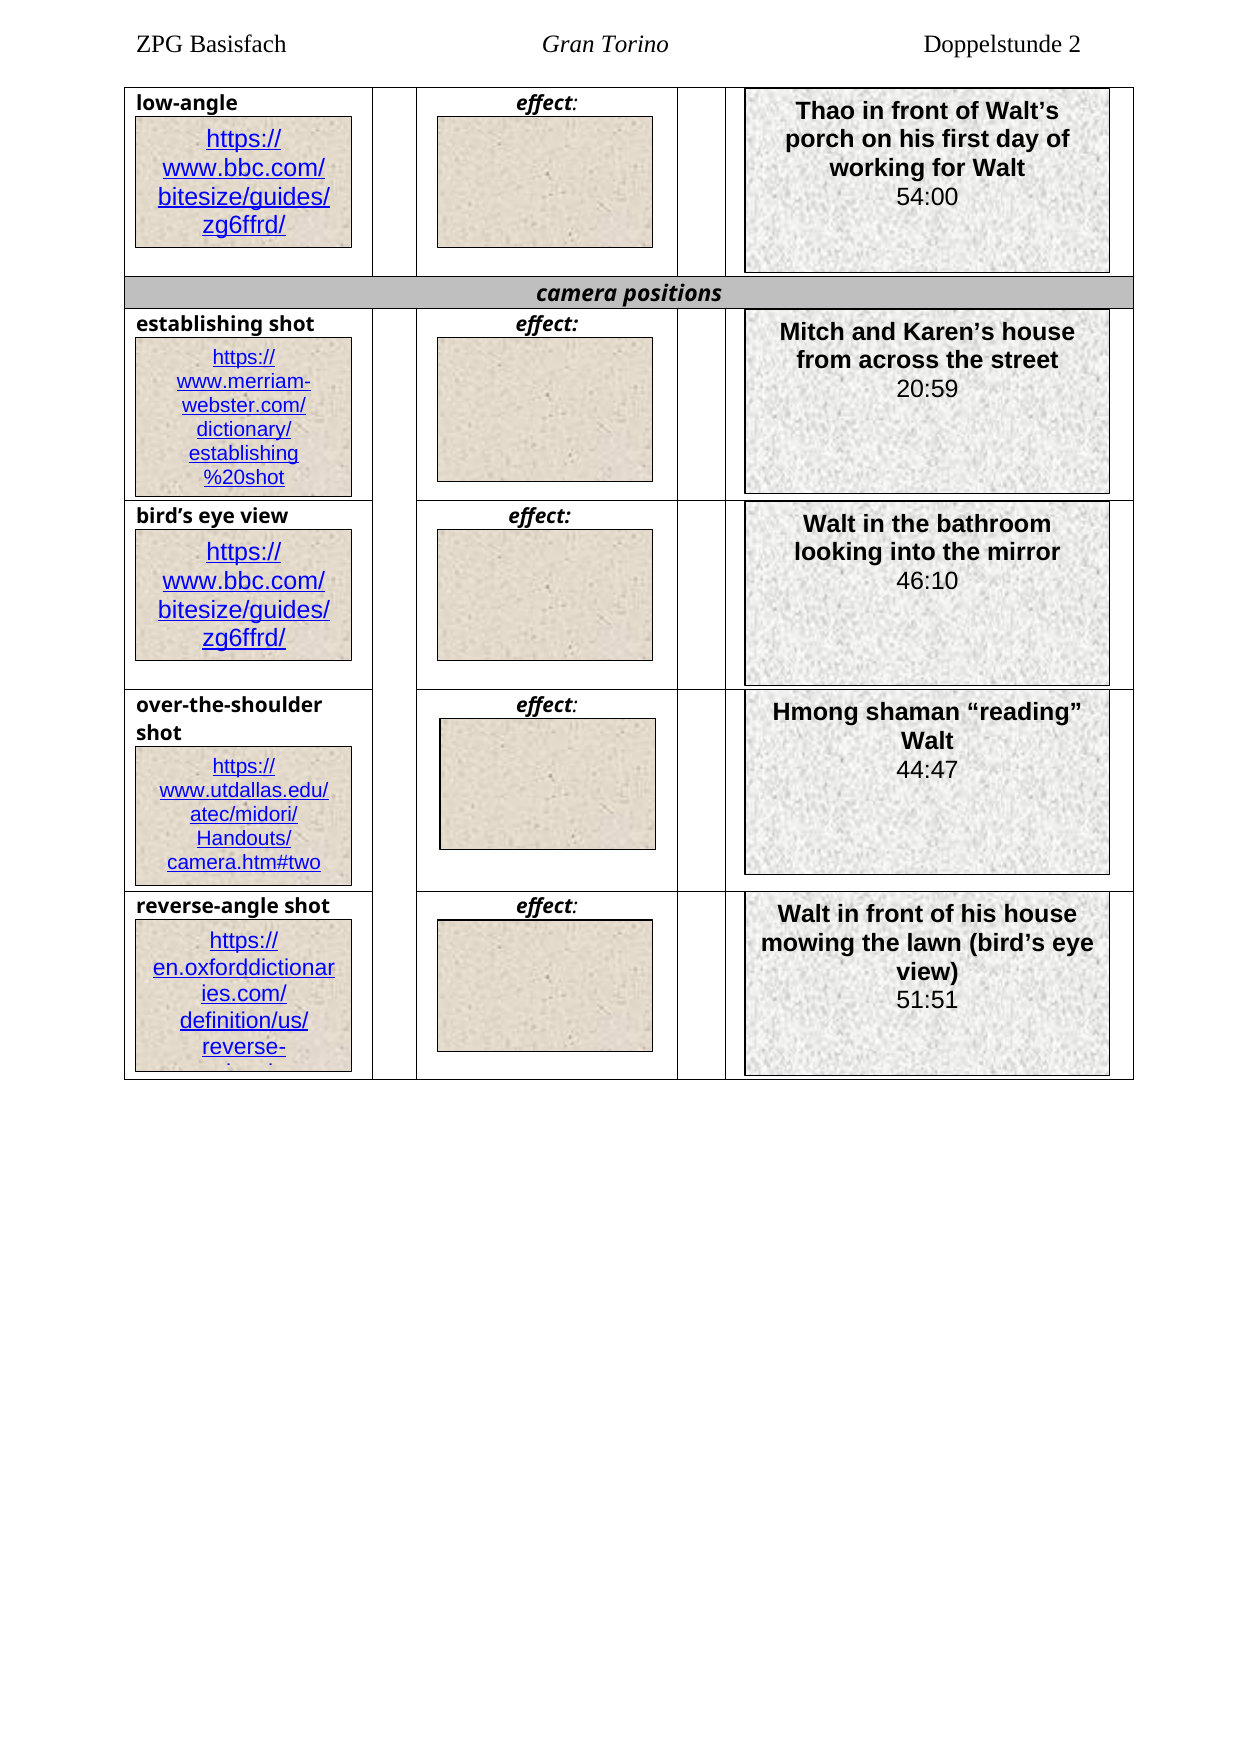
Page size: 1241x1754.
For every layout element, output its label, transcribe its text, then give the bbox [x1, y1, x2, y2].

picture [746, 89, 1109, 272]
table_cell bird’s eye view [125, 501, 372, 689]
picture [746, 892, 1109, 1075]
table_cell [678, 309, 725, 500]
table_cell [678, 501, 725, 689]
table_cell [726, 501, 1133, 689]
table_cell effect: [417, 690, 677, 891]
table_cell reverse-angle shot [125, 892, 372, 1079]
table_cell [726, 309, 1133, 500]
table_cell [373, 309, 416, 1079]
table_cell [726, 88, 1133, 276]
picture [438, 921, 652, 1051]
picture [746, 310, 1109, 493]
picture [438, 338, 652, 481]
picture [136, 920, 351, 1071]
picture [136, 338, 351, 496]
table_cell effect: [417, 501, 677, 689]
picture [136, 117, 351, 247]
table_cell [678, 892, 725, 1079]
picture [746, 690, 1109, 874]
table_cell [678, 690, 725, 891]
picture [746, 502, 1109, 685]
table_cell effect: [417, 88, 677, 276]
table_cell over-the-shoulder shot [125, 690, 372, 891]
picture [441, 719, 655, 849]
picture [438, 530, 652, 660]
table_cell [726, 892, 1133, 1079]
table_cell low-angle [125, 88, 372, 276]
table_cell establishing shot [125, 309, 372, 500]
table_cell camera positions [125, 277, 1133, 308]
table_cell effect: [417, 892, 677, 1079]
table_cell [678, 88, 725, 276]
table_cell [726, 690, 1133, 891]
picture [438, 117, 652, 247]
table_cell effect: [417, 309, 677, 500]
picture [136, 747, 351, 885]
picture [136, 530, 351, 660]
